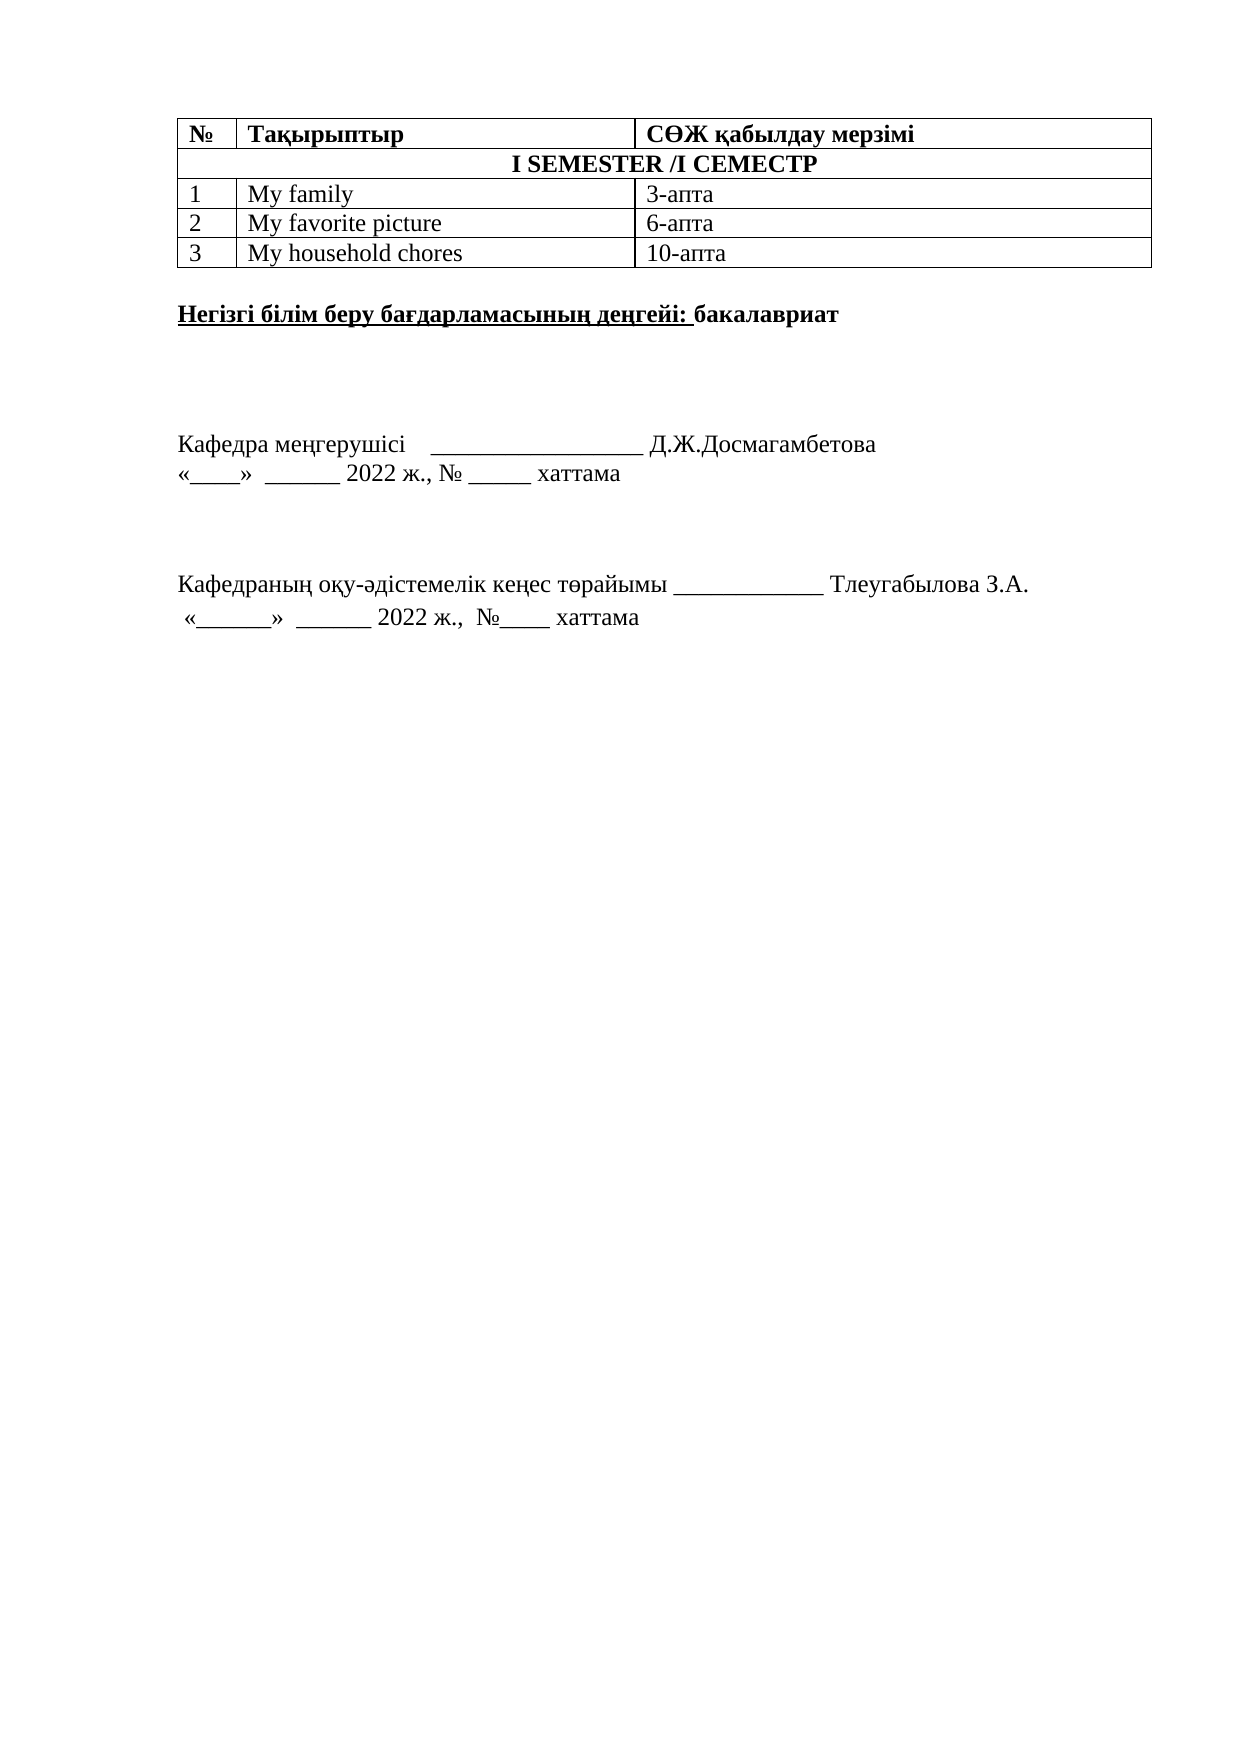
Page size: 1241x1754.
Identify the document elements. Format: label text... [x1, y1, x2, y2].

table_cell My favorite picture [237, 209, 634, 237]
table_header СӨЖ қабылдау мерзімі [636, 119, 1151, 148]
text Негізгі білім беру бағдарламасының деңгейі: бакалавриат [177, 299, 1152, 328]
table_header Тақырыптыр [237, 119, 634, 148]
text «______» ______ 2022 ж., №____ хаттама [177, 602, 1152, 631]
table_cell My family [237, 179, 634, 207]
table_cell My household chores [237, 238, 634, 267]
table_cell 1 [178, 179, 236, 207]
text Кафедраның оқу-әдістемелік кеңес төрайымы ____________ Тлеугабылова З.А. [177, 569, 1152, 598]
table_cell 3 [178, 238, 236, 267]
table_cell I SEMESTER /I СЕМЕСТР [178, 149, 1151, 178]
table_cell 3-апта [636, 179, 1151, 207]
table_cell 6-апта [636, 209, 1151, 237]
table_cell 2 [178, 209, 236, 237]
table_cell 10-апта [636, 238, 1151, 267]
table_header № [178, 119, 236, 148]
text «____» ______ 2022 ж., № _____ хаттама [177, 458, 1152, 486]
text Кафедра меңгерушісі _________________ Д.Ж.Досмагамбетова [177, 429, 1152, 458]
